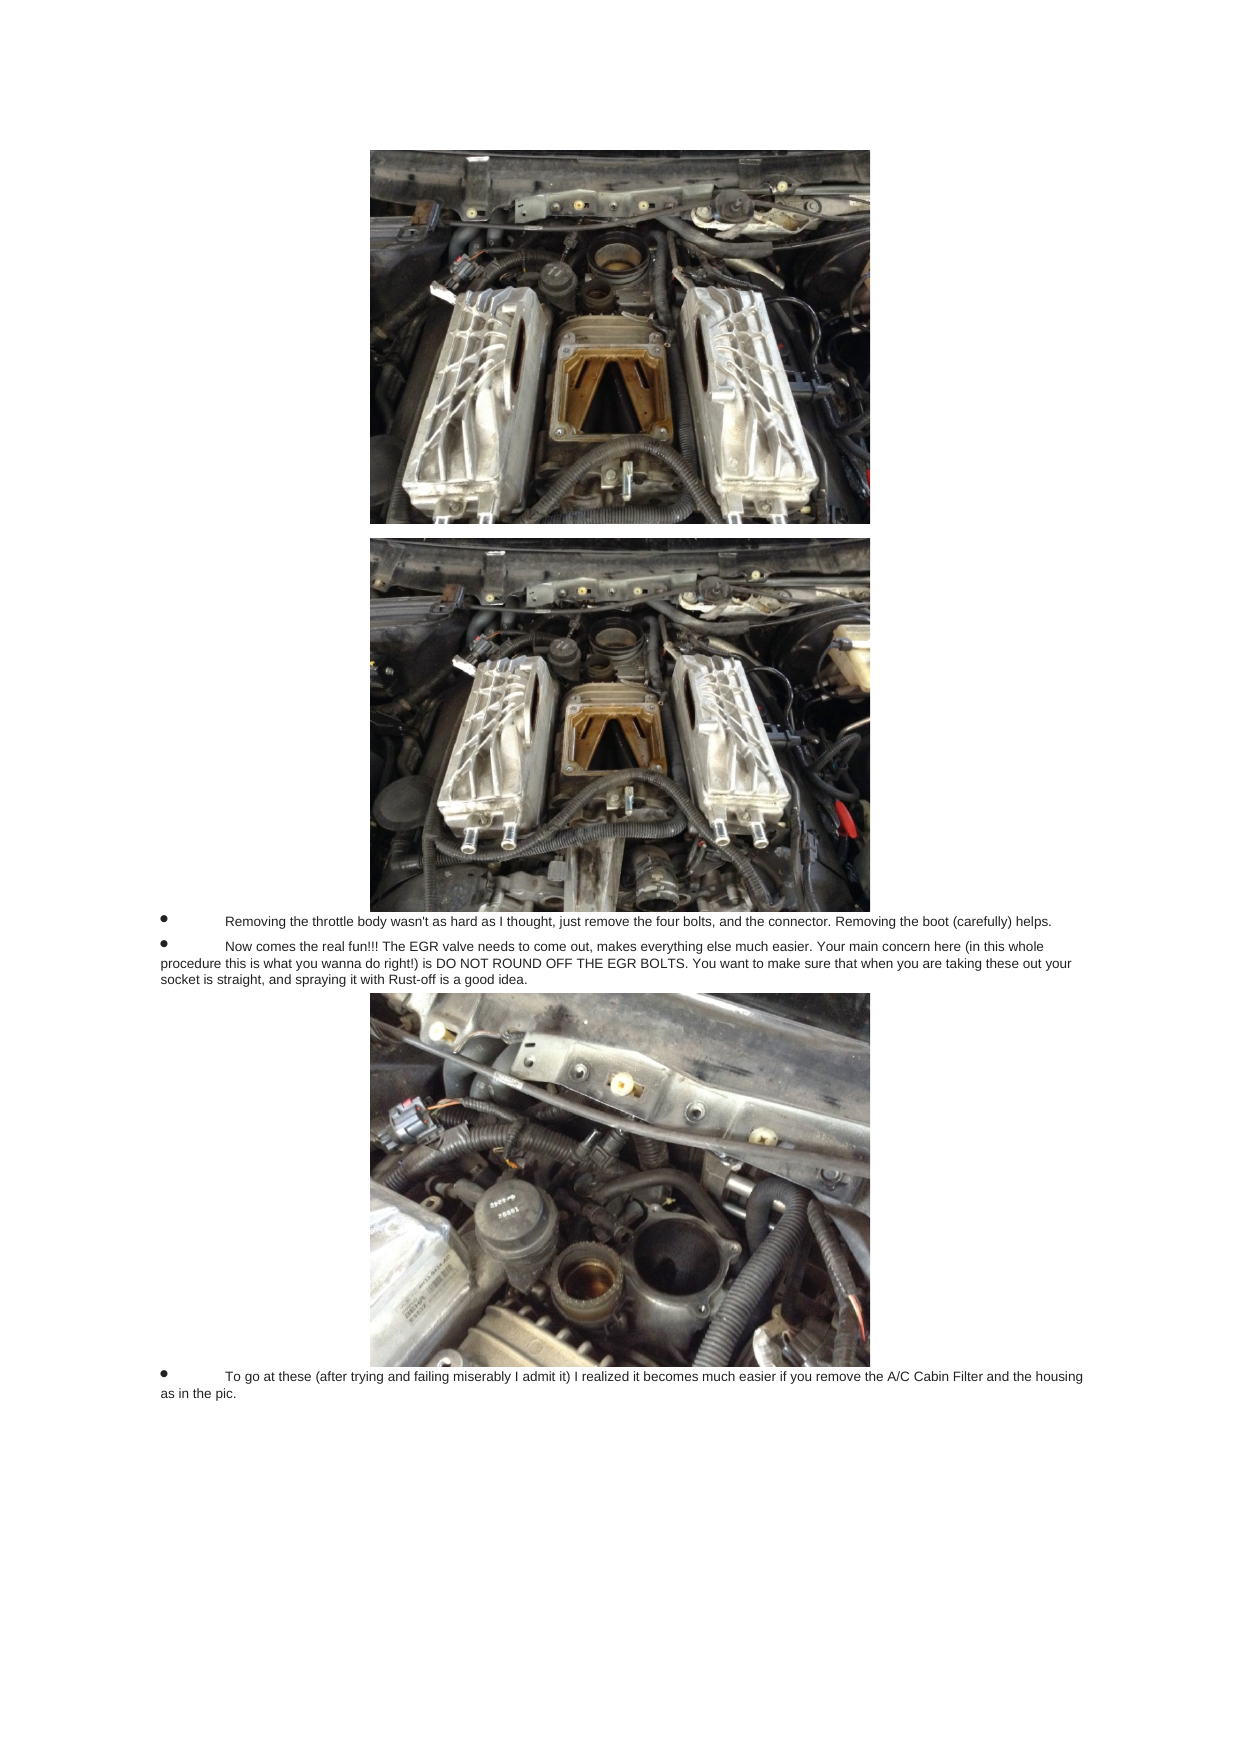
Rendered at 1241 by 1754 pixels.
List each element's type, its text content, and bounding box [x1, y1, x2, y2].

picture [370, 150, 871, 524]
list Now comes the real fun!!! The EGR valve needs to come out, makes everything else much easier. Your main concern here (in this whole procedure this is what you wanna do right!) is DO NOT ROUND OFF THE EGR BOLTS. You want to make sure that when you are taking these out your socket is straight, and spraying it with Rust-off is a good idea. [160, 937, 1090, 987]
list To go at these (after trying and failing miserably I admit it) I realized it becomes much easier if you remove the A/C Cabin Filter and the housing as in the pic. [160, 1367, 1090, 1401]
list Removing the throttle body wasn't as hard as I thought, just remove the four bolts, and the connector. Removing the boot (carefully) helps. [160, 912, 1090, 931]
picture [370, 538, 871, 912]
picture [370, 993, 871, 1367]
